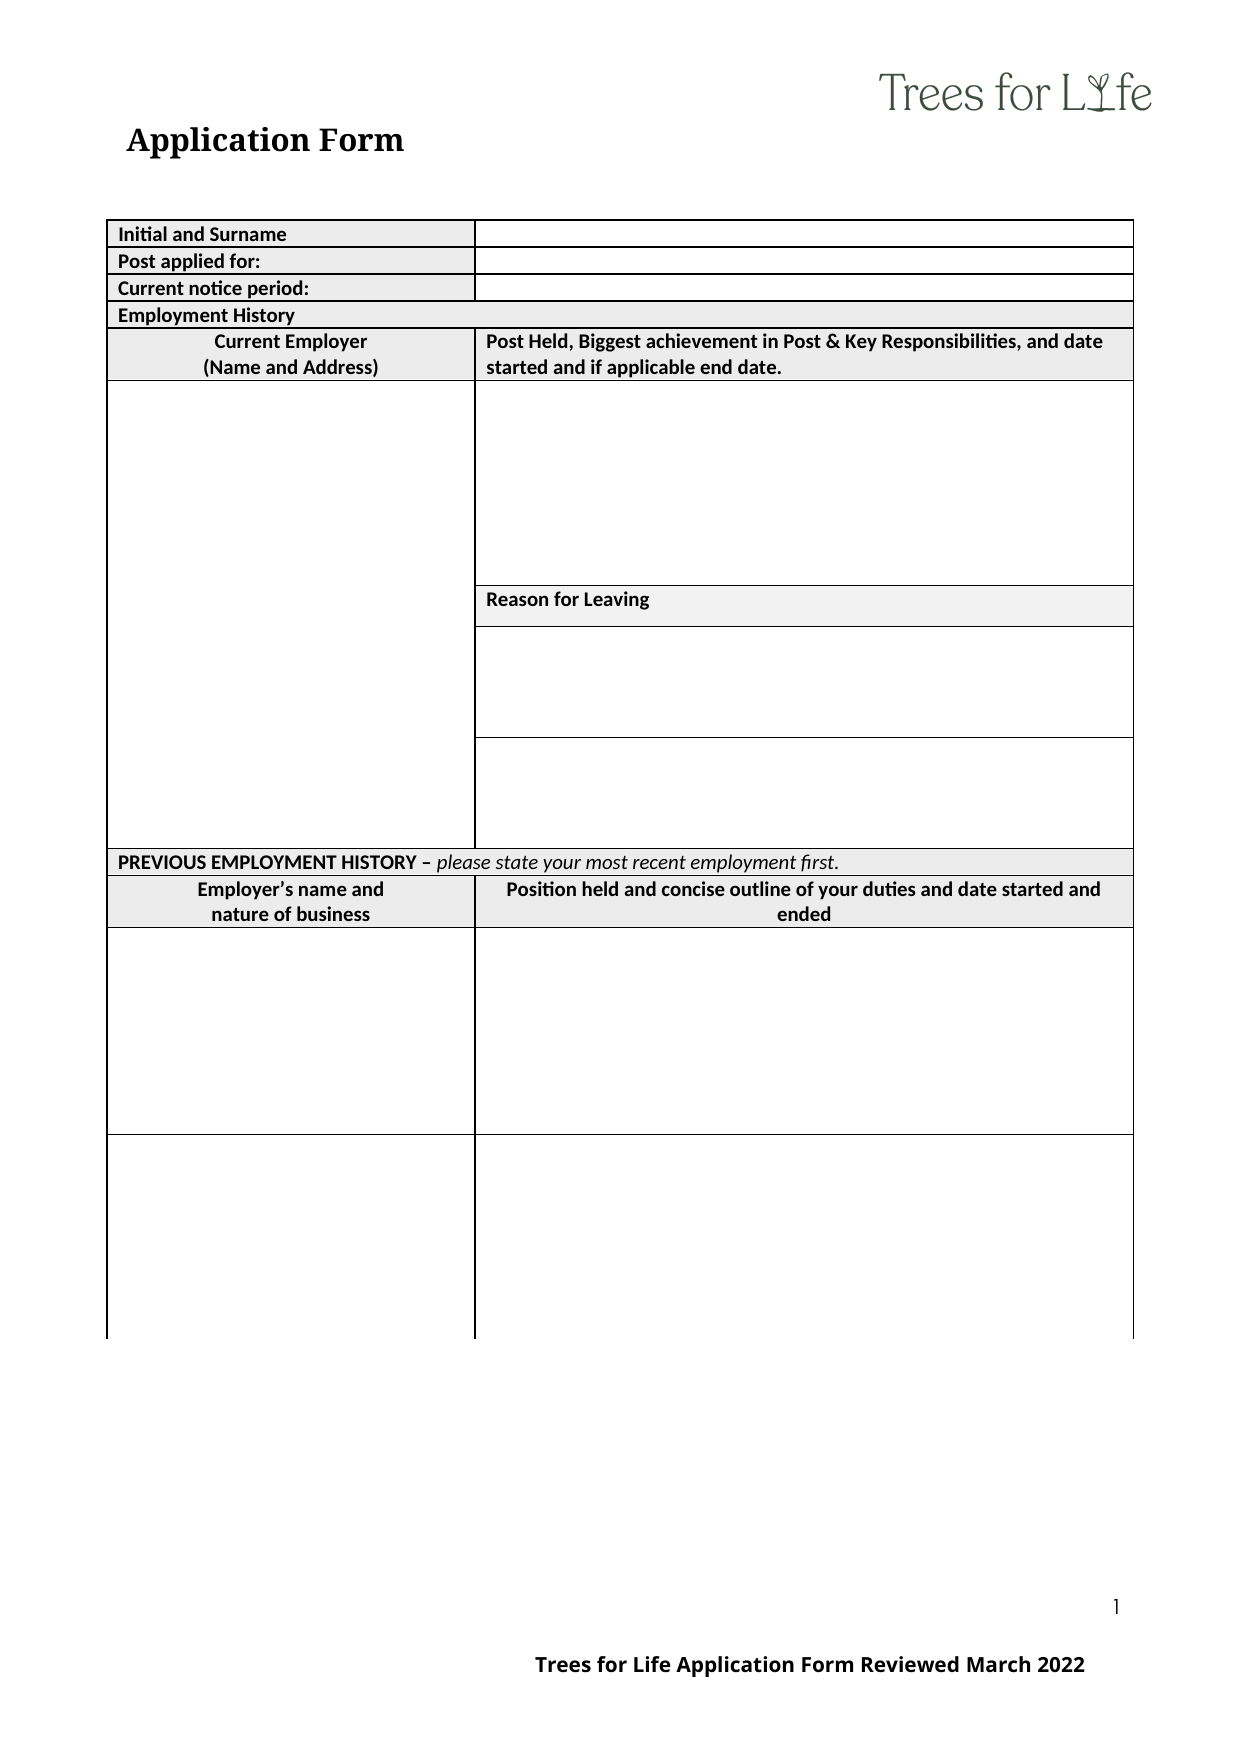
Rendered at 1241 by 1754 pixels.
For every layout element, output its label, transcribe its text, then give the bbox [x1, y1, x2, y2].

table_cell [108, 928, 474, 1134]
table_cell [476, 381, 1133, 584]
table_cell [476, 627, 1133, 737]
table_cell Current Employer (Name and Address) [108, 329, 474, 379]
table_cell Reason for Leaving [476, 586, 1133, 626]
table_cell Post Held, Biggest achievement in Post & Key Responsibilities, and date started and if applicable end date. [476, 329, 1133, 379]
table_cell [476, 738, 1133, 847]
table_cell [476, 275, 1133, 300]
picture [866, 50, 1164, 134]
table_cell Current notice period: [108, 275, 474, 300]
table_header Initial and Surname [108, 221, 474, 246]
table_cell [476, 1135, 1133, 1338]
table_cell Employer’s name and nature of business [108, 876, 474, 927]
table_cell [108, 381, 474, 737]
table_cell Employment History [108, 302, 1133, 327]
table_cell [108, 737, 474, 847]
subtitle Application Form [118, 118, 1122, 161]
table_cell PREVIOUS EMPLOYMENT HISTORY – please state your most recent employment first. [108, 849, 1133, 874]
table_cell Post applied for: [108, 248, 474, 273]
table_cell [476, 248, 1133, 273]
table_header [476, 221, 1133, 246]
table_cell [108, 1135, 474, 1338]
table_cell [476, 928, 1133, 1134]
table_cell Position held and concise outline of your duties and date started and ended [476, 876, 1133, 927]
